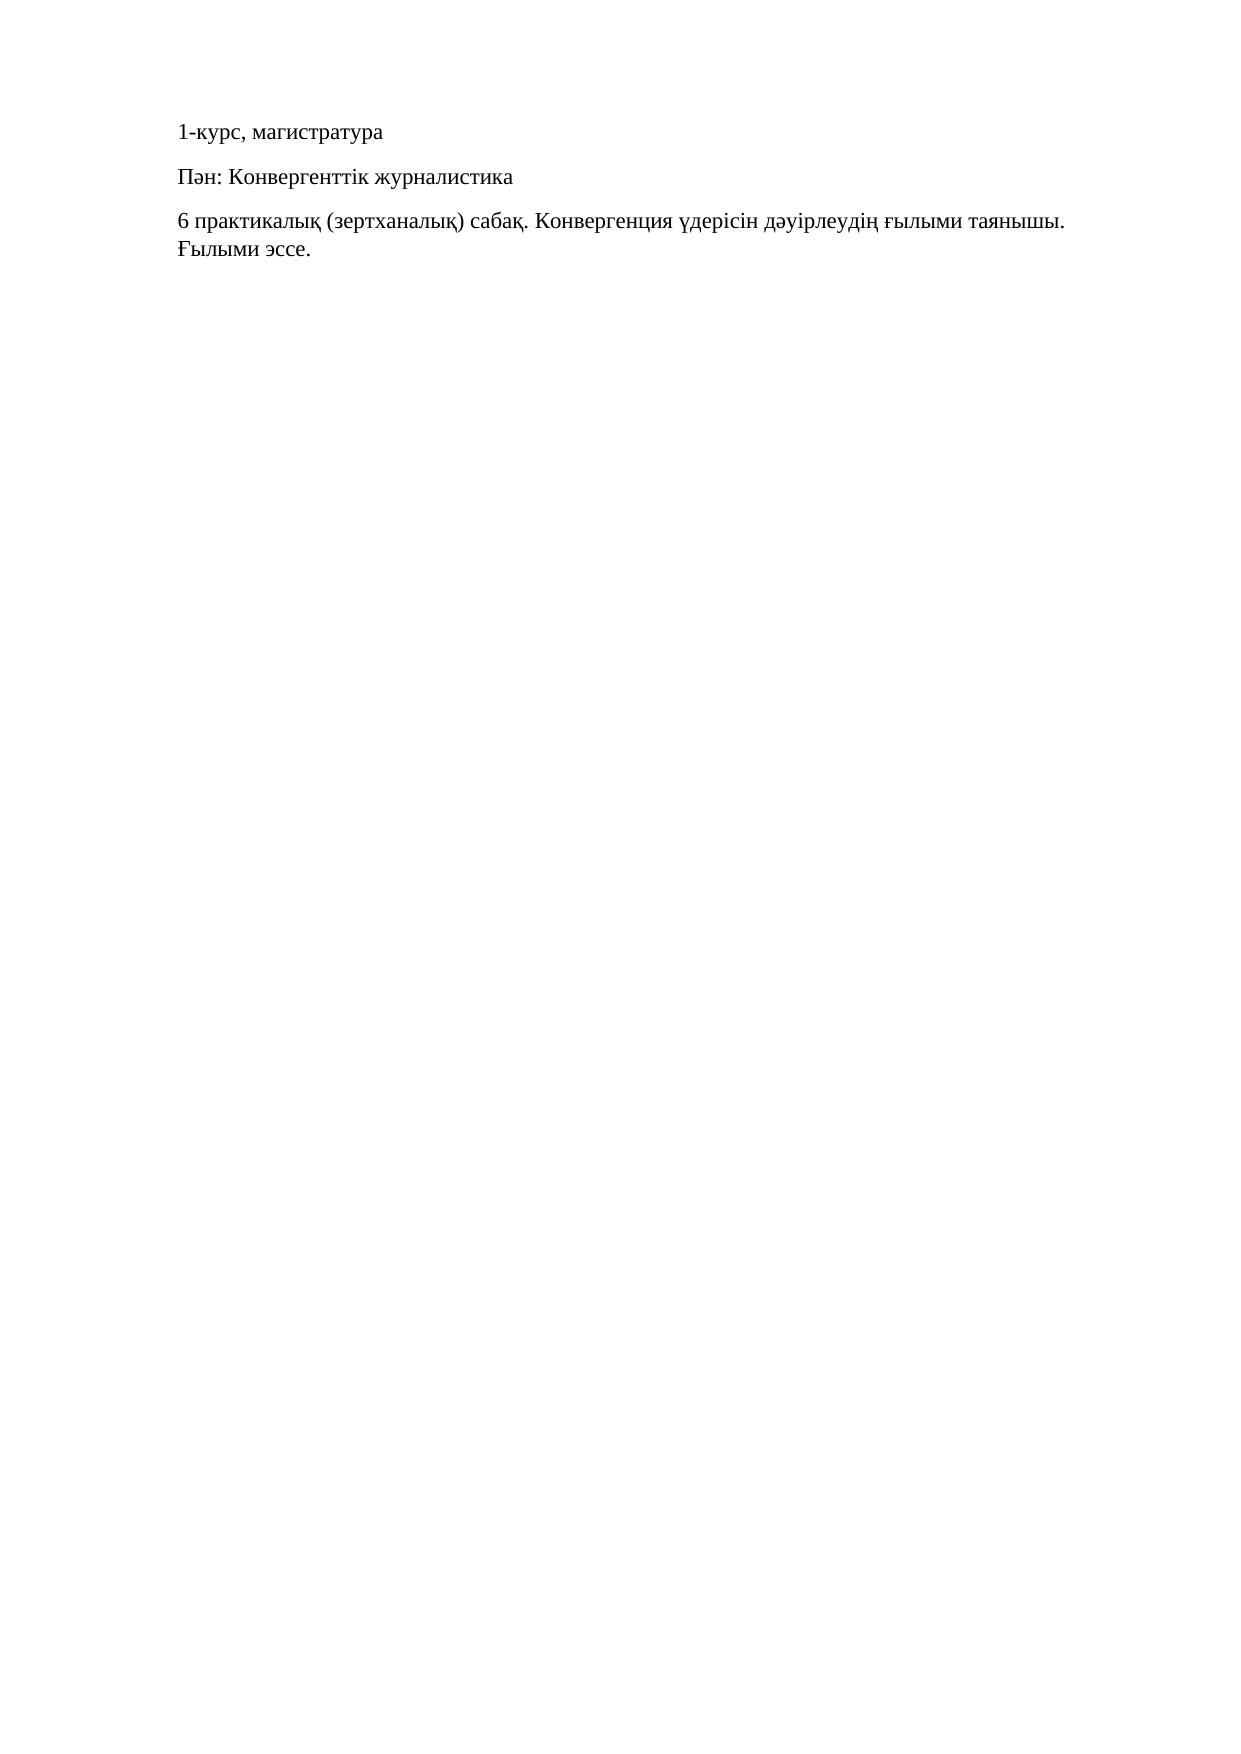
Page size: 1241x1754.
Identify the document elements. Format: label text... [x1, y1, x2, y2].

text Пән: Конвергенттік журналистика [177, 163, 1152, 189]
text 6 практикалық (зертханалық) сабақ. Конвергенция үдерісін дәуірлеудің ғылыми таянышы. Ғылыми эссе. [177, 207, 1152, 262]
text 1-курс, магистратура [177, 118, 1152, 144]
